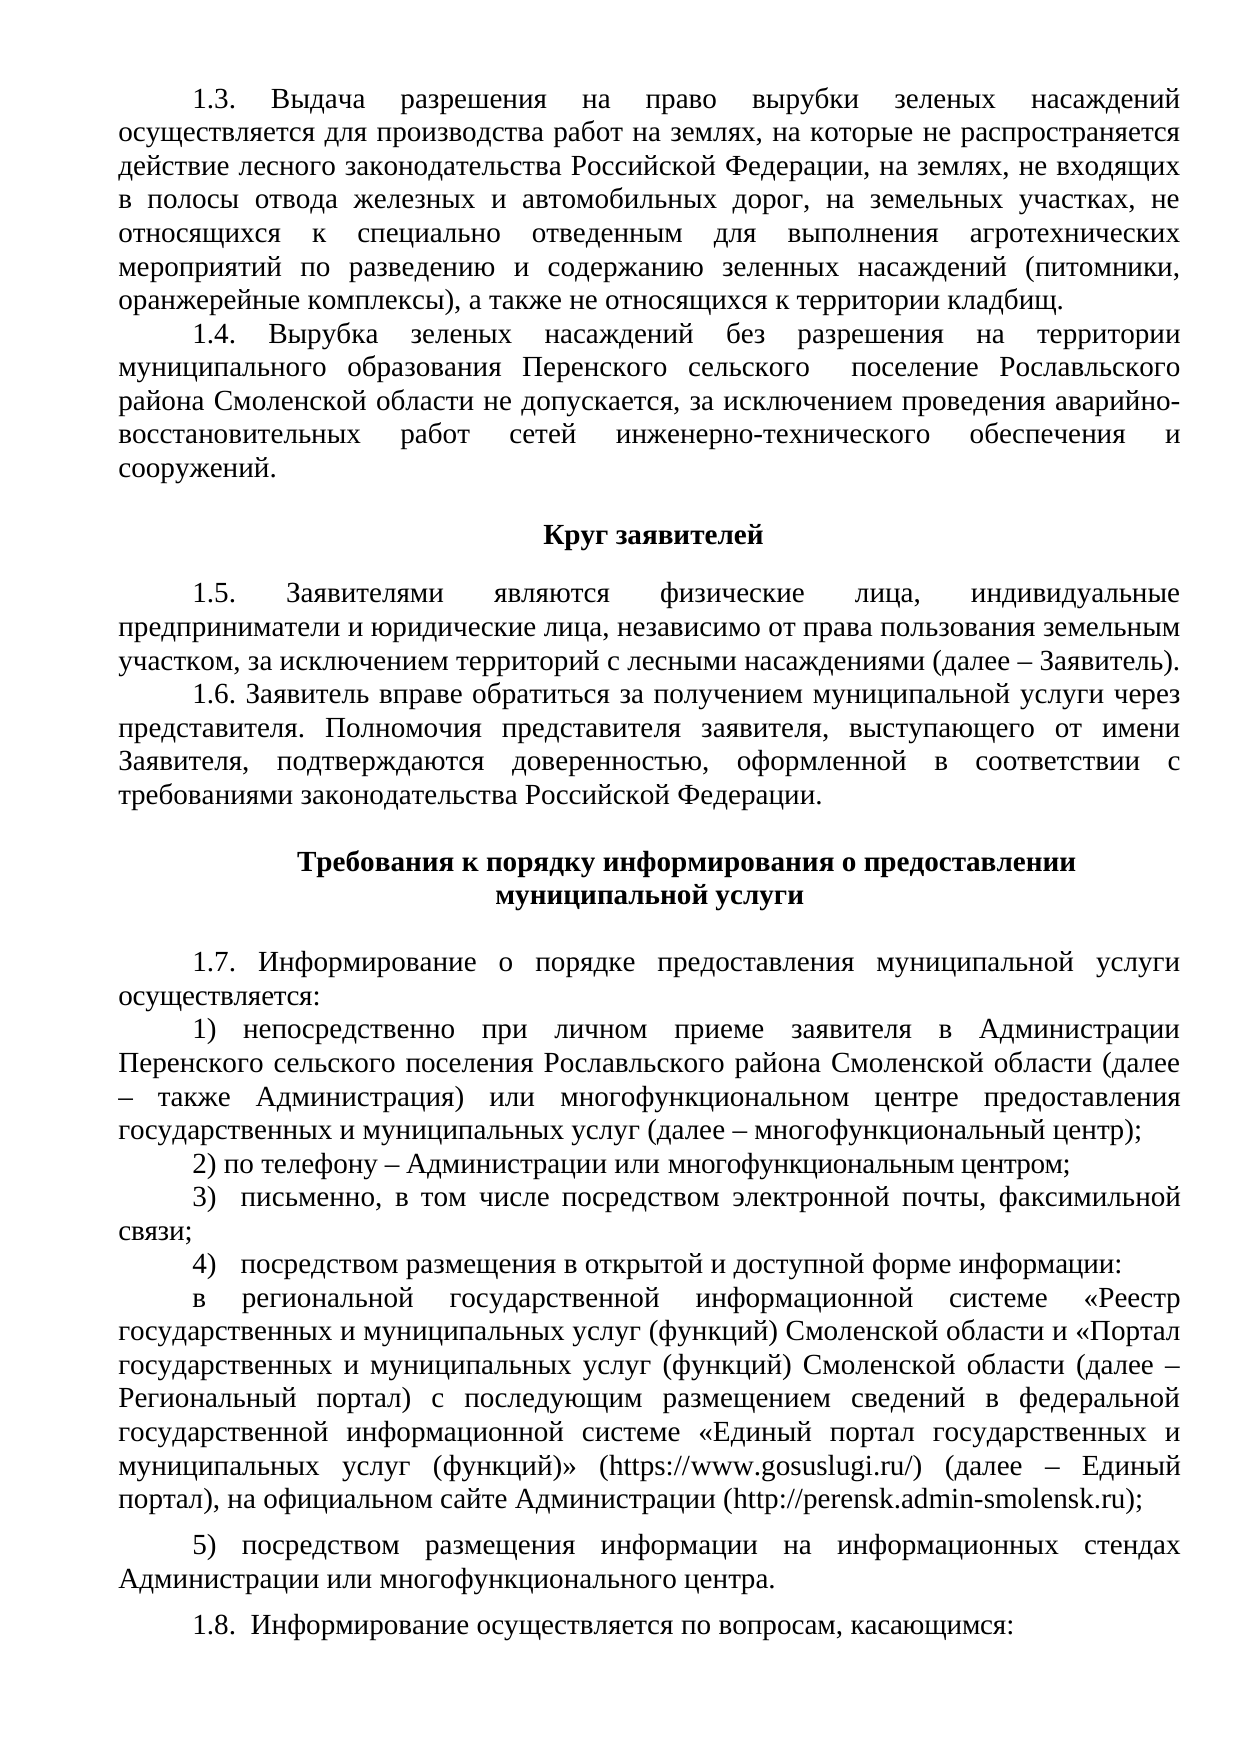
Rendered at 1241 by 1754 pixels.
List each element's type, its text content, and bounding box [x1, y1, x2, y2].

text Круг заявителей [118, 517, 1181, 551]
text 1) непосредственно при личном приеме заявителя в Администрации Перенского сельского поселения Рославльского района Смоленской области (далее – также Администрация) или многофункциональном центре предоставления государственных и муниципальных услуг (далее – многофункциональный центр); [118, 1012, 1181, 1146]
list 1.3. Выдача разрешения на право вырубки зеленых насаждений осуществляется для производства работ на землях, на которые не распространяется действие лесного законодательства Российской Федерации, на землях, не входящих в полосы отвода железных и автомобильных дорог, на земельных участках, не относящихся к специально отведенным для выполнения агротехнических мероприятий по разведению и содержанию зеленных насаждений (питомники, оранжерейные комплексы), а также не относящихся к территории кладбищ. [118, 81, 1181, 316]
text 1.5. Заявителями являются физические лица, индивидуальные предприниматели и юридические лица, независимо от права пользования земельным участком, за исключением территорий с лесными насаждениями (далее – Заявитель). [118, 576, 1181, 676]
text 5) посредством размещения информации на информационных стендах Администрации или многофункционального центра. [118, 1527, 1181, 1594]
text 1.6. Заявитель вправе обратиться за получением муниципальной услуги через представителя. Полномочия представителя заявителя, выступающего от имени Заявителя, подтверждаются доверенностью, оформленной в соответствии с требованиями законодательства Российской Федерации. [118, 676, 1181, 810]
text 2) по телефону – Администрации или многофункциональным центром; [118, 1146, 1181, 1179]
list 1.4. Вырубка зеленых насаждений без разрешения на территории муниципального образования Перенского сельского поселение Рославльского района Смоленской области не допускается, за исключением проведения аварийно-восстановительных работ сетей инженерно-технического обеспечения и сооружений. [118, 316, 1181, 483]
list посредством размещения в открытой и доступной форме информации: [118, 1246, 1181, 1280]
text в региональной государственной информационной системе «Реестр государственных и муниципальных услуг (функций) Смоленской области и «Портал государственных и муниципальных услуг (функций) Смоленской области (далее – Региональный портал) с последующим размещением сведений в федеральной государственной информационной системе «Единый портал государственных и муниципальных услуг (функций)» (https://www.gosuslugi.ru/) (далее – Единый портал), на официальном сайте Администрации (http://perensk.admin-smolensk.ru); [118, 1280, 1181, 1515]
list письменно, в том числе посредством электронной почты, факсимильной связи; [118, 1179, 1181, 1246]
text 1.7. Информирование о порядке предоставления муниципальной услуги осуществляется: [118, 944, 1181, 1012]
list Требования к порядку информирования о предоставлении муниципальной услуги [118, 844, 1181, 911]
text 1.8. Информирование осуществляется по вопросам, касающимся: [118, 1607, 1181, 1640]
